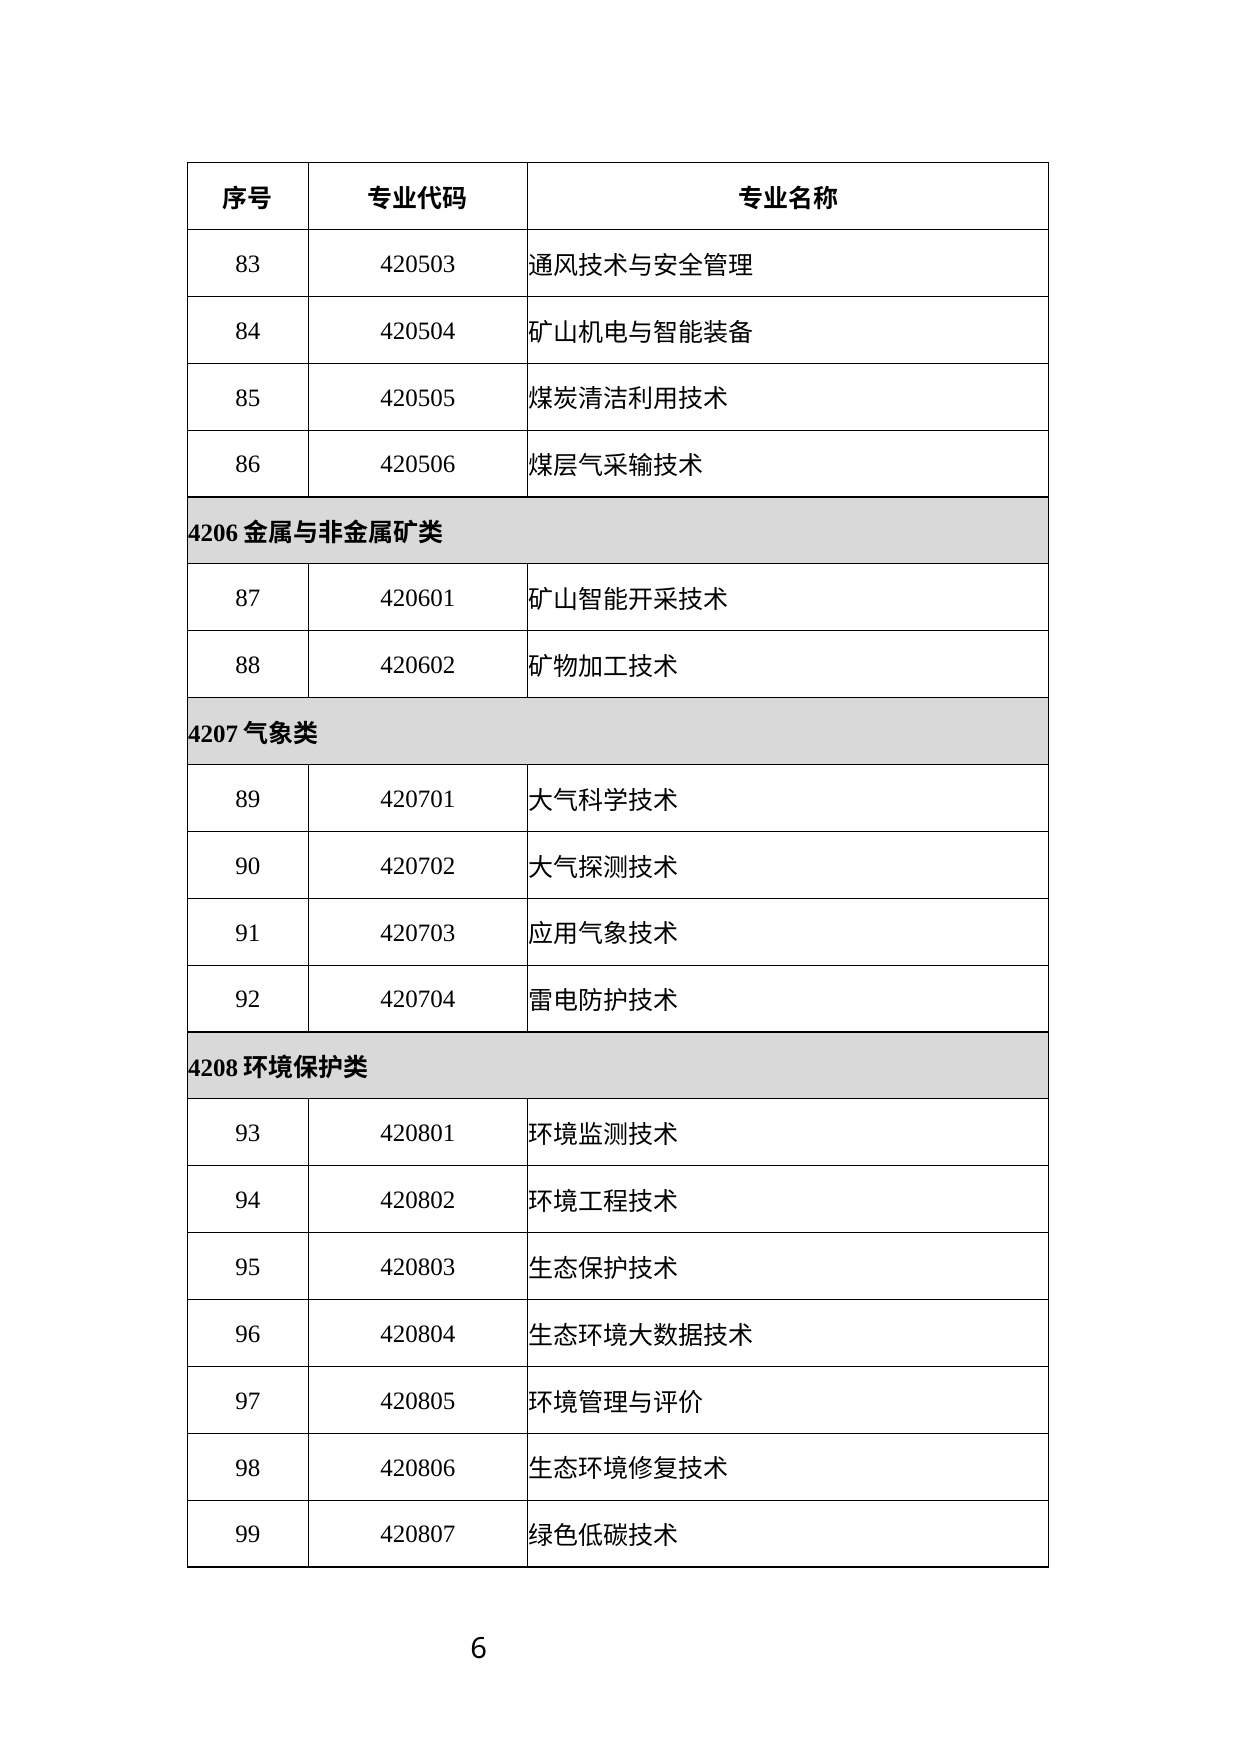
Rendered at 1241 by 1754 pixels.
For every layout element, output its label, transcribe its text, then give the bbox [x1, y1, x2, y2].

table_cell 矿山智能开采技术 [528, 564, 1048, 630]
table_cell 420601 [309, 564, 527, 630]
table_cell 通风技术与安全管理 [528, 230, 1048, 296]
table_cell 4207气象类 [188, 698, 1048, 764]
table_cell 420703 [309, 899, 527, 964]
table_cell 420602 [309, 631, 527, 697]
table_cell 4206金属与非金属矿类 [188, 498, 1048, 563]
table_cell 91 [188, 899, 308, 964]
table_cell 94 [188, 1166, 308, 1232]
table_cell 420701 [309, 765, 527, 831]
table_cell 420702 [309, 832, 527, 898]
table_cell 420504 [309, 297, 527, 363]
table_cell 96 [188, 1300, 308, 1366]
table_cell 420805 [309, 1367, 527, 1433]
table_cell 生态环境修复技术 [528, 1434, 1048, 1499]
table_cell 矿山机电与智能装备 [528, 297, 1048, 363]
table_cell 84 [188, 297, 308, 363]
table_cell 环境工程技术 [528, 1166, 1048, 1232]
table_cell 环境管理与评价 [528, 1367, 1048, 1433]
table_cell 99 [188, 1501, 308, 1566]
table_cell 绿色低碳技术 [528, 1501, 1048, 1566]
table_cell 煤层气采输技术 [528, 431, 1048, 496]
table_header 序号 [188, 163, 308, 229]
table_cell 85 [188, 364, 308, 429]
table_cell 生态环境大数据技术 [528, 1300, 1048, 1366]
table_cell 420803 [309, 1233, 527, 1299]
table_cell 95 [188, 1233, 308, 1299]
table_cell 420804 [309, 1300, 527, 1366]
table_cell 87 [188, 564, 308, 630]
table_cell 420505 [309, 364, 527, 429]
table_cell 煤炭清洁利用技术 [528, 364, 1048, 429]
table_cell 4208环境保护类 [188, 1033, 1048, 1098]
table_cell 420801 [309, 1099, 527, 1165]
table_cell 环境监测技术 [528, 1099, 1048, 1165]
table_cell 420506 [309, 431, 527, 496]
table_cell 92 [188, 966, 308, 1031]
table_cell 420503 [309, 230, 527, 296]
table_cell 420807 [309, 1501, 527, 1566]
table_cell 雷电防护技术 [528, 966, 1048, 1031]
table_cell 97 [188, 1367, 308, 1433]
table_cell 86 [188, 431, 308, 496]
table_header 专业代码 [309, 163, 527, 229]
table_cell 420704 [309, 966, 527, 1031]
table_cell 83 [188, 230, 308, 296]
table_cell 大气探测技术 [528, 832, 1048, 898]
table_cell 98 [188, 1434, 308, 1499]
table_header 专业名称 [528, 163, 1048, 229]
table_cell 420806 [309, 1434, 527, 1499]
table_cell 93 [188, 1099, 308, 1165]
table_cell 89 [188, 765, 308, 831]
table_cell 420802 [309, 1166, 527, 1232]
table_cell 矿物加工技术 [528, 631, 1048, 697]
table_cell 大气科学技术 [528, 765, 1048, 831]
table_cell 90 [188, 832, 308, 898]
table_cell 生态保护技术 [528, 1233, 1048, 1299]
table_cell 应用气象技术 [528, 899, 1048, 964]
table_cell 88 [188, 631, 308, 697]
